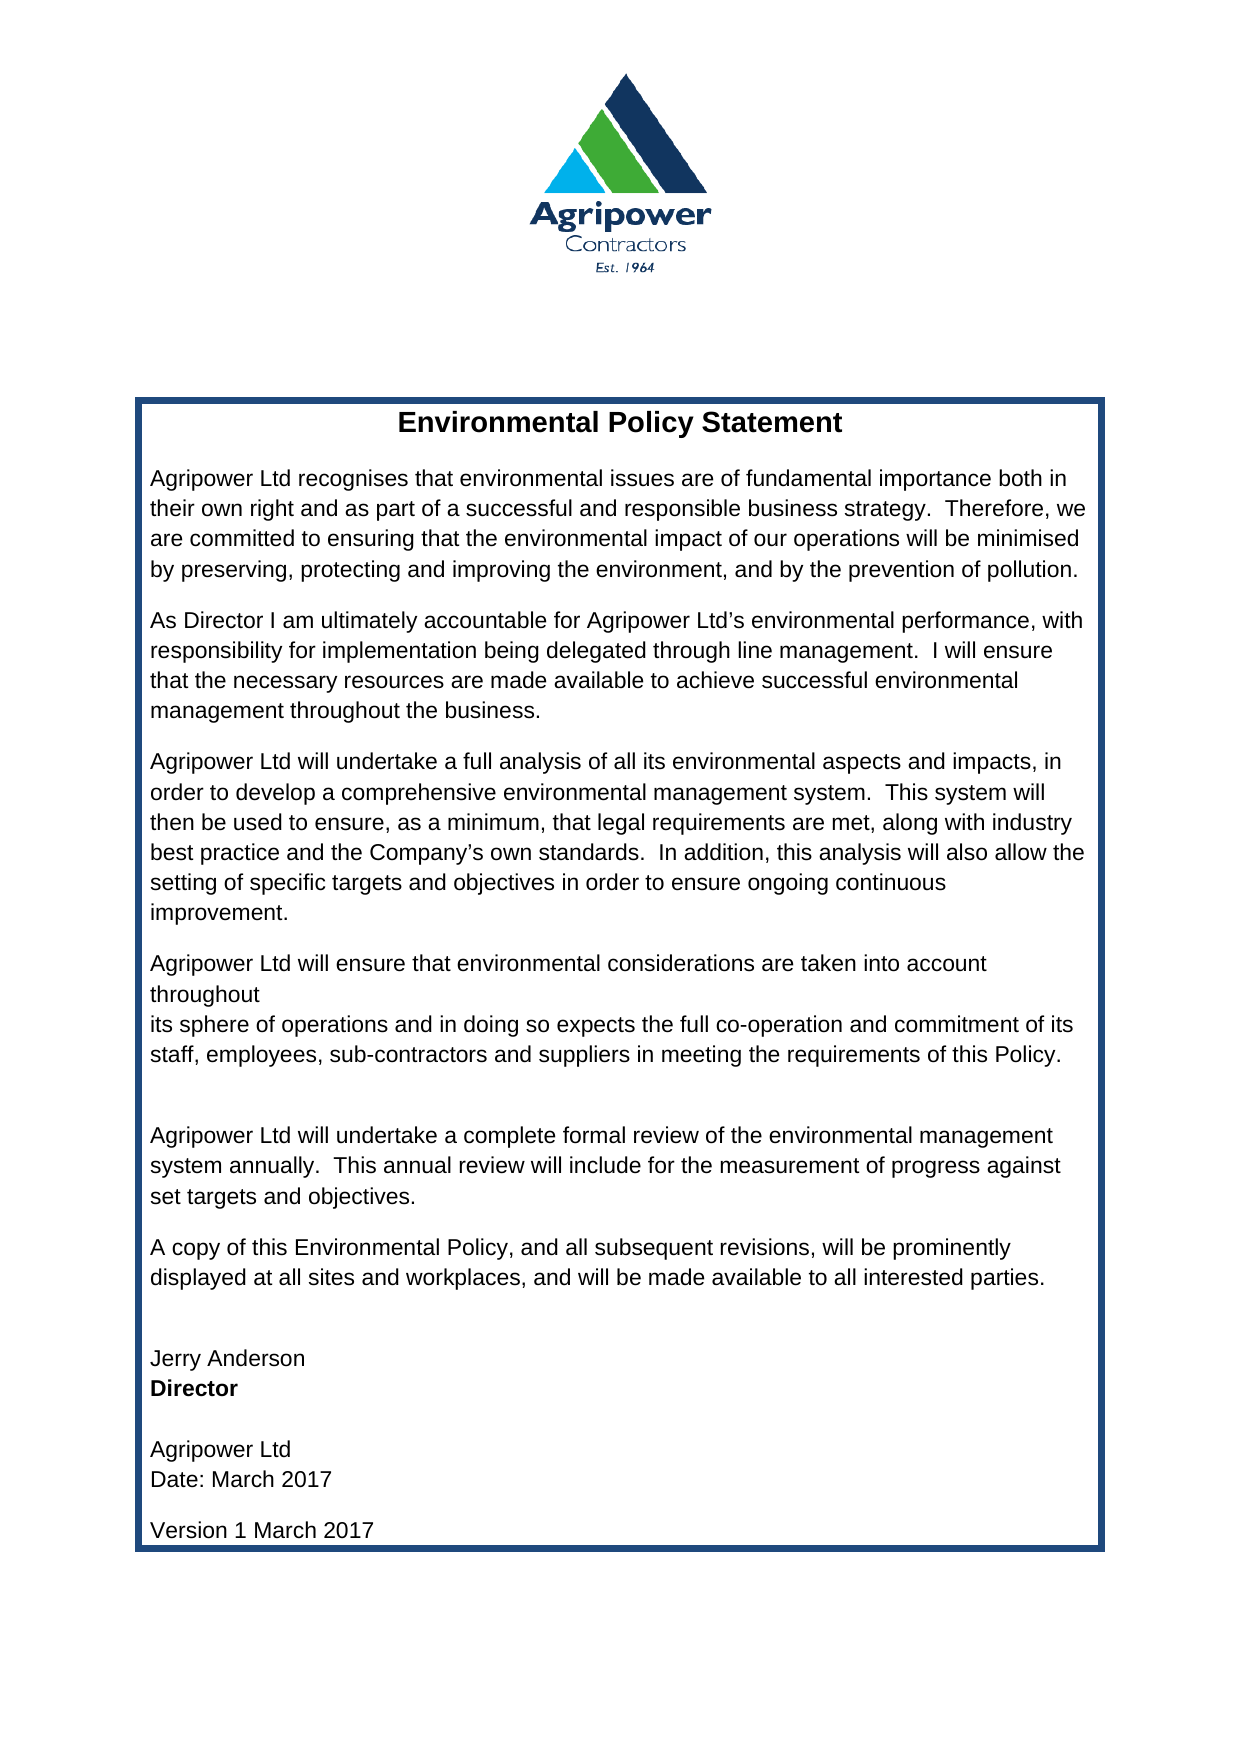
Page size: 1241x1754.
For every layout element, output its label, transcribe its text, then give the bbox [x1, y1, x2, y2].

text Version 1 March 2017 [142, 1509, 1098, 1545]
text Date: March 2017 [142, 1458, 1098, 1492]
text Agripower Ltd will undertake a complete formal review of the environmental management system annually. This annual review will include for the measurement of progress against set targets and objectives. [142, 1114, 1098, 1209]
text Agripower Ltd recognises that environmental issues are of fundamental importance both in their own right and as part of a successful and responsible business strategy. Therefore, we are committed to ensuring that the environmental impact of our operations will be minimised by preserving, protecting and improving the environment, and by the prevention of pollution. [142, 457, 1098, 582]
text Agripower Ltd will ensure that environmental considerations are taken into account throughout [142, 942, 1098, 1002]
text A copy of this Environmental Policy, and all subsequent revisions, will be prominently displayed at all sites and workplaces, and will be made available to all interested parties. [142, 1225, 1098, 1290]
picture [528, 73, 712, 276]
text its sphere of operations and in doing so expects the full co-operation and commitment of its staff, employees, sub-contractors and suppliers in meeting the requirements of this Policy. [142, 1002, 1098, 1067]
text Director [142, 1367, 1098, 1402]
text Agripower Ltd [142, 1427, 1098, 1458]
text Environmental Policy Statement [142, 404, 1098, 439]
text Agripower Ltd will undertake a full analysis of all its environmental aspects and impacts, in order to develop a comprehensive environmental management system. This system will then be used to ensure, as a minimum, that legal requirements are met, along with industry best practice and the Company’s own standards. In addition, this analysis will also allow the setting of specific targets and objectives in order to ensure ongoing continuous improvement. [142, 740, 1098, 926]
text As Director I am ultimately accountable for Agripower Ltd’s environmental performance, with responsibility for implementation being delegated through line management. I will ensure that the necessary resources are made available to achieve successful environmental management throughout the business. [142, 598, 1098, 723]
text Jerry Anderson [142, 1337, 1098, 1367]
